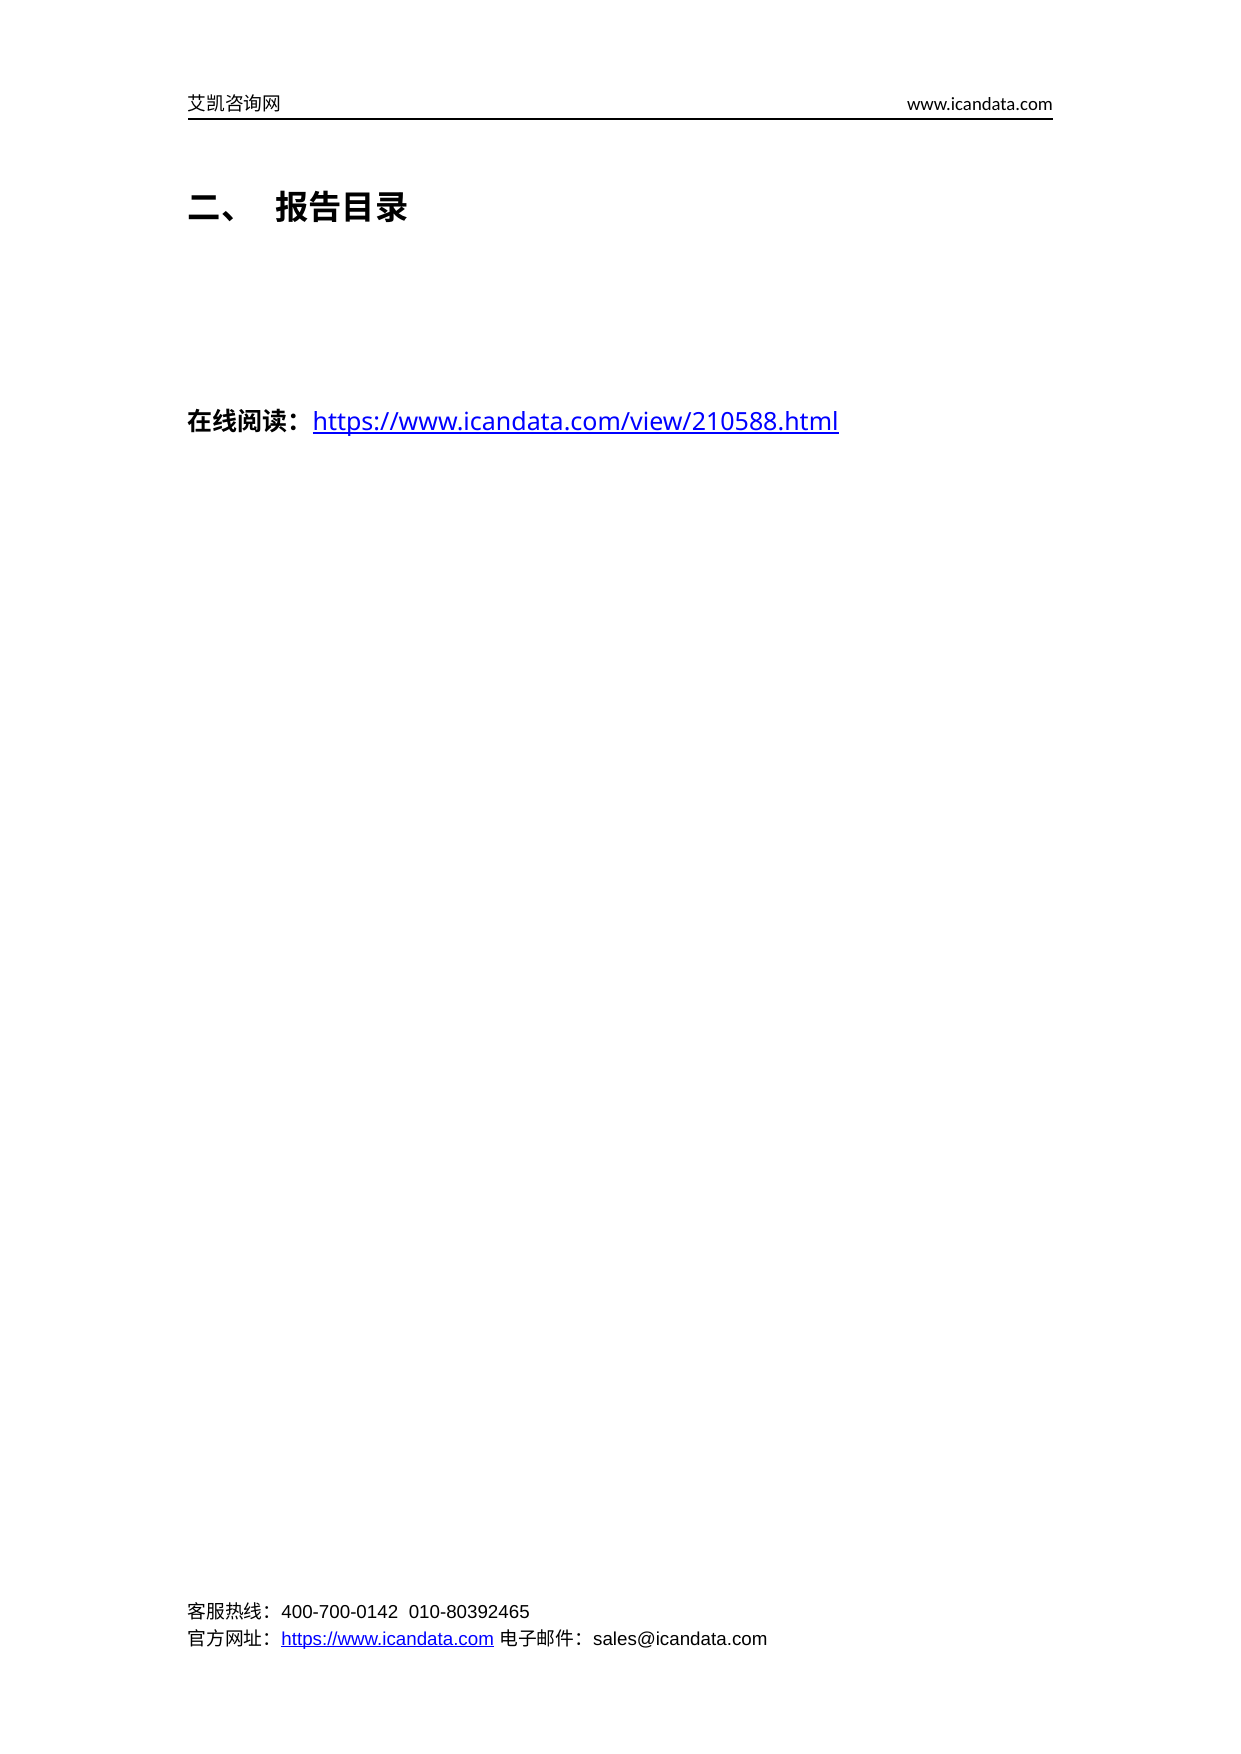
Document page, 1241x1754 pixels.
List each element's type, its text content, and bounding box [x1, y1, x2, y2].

subtitle 报告目录 [187, 172, 1053, 237]
text 在线阅读：https://www.icandata.com/view/210588.html [187, 387, 1053, 452]
